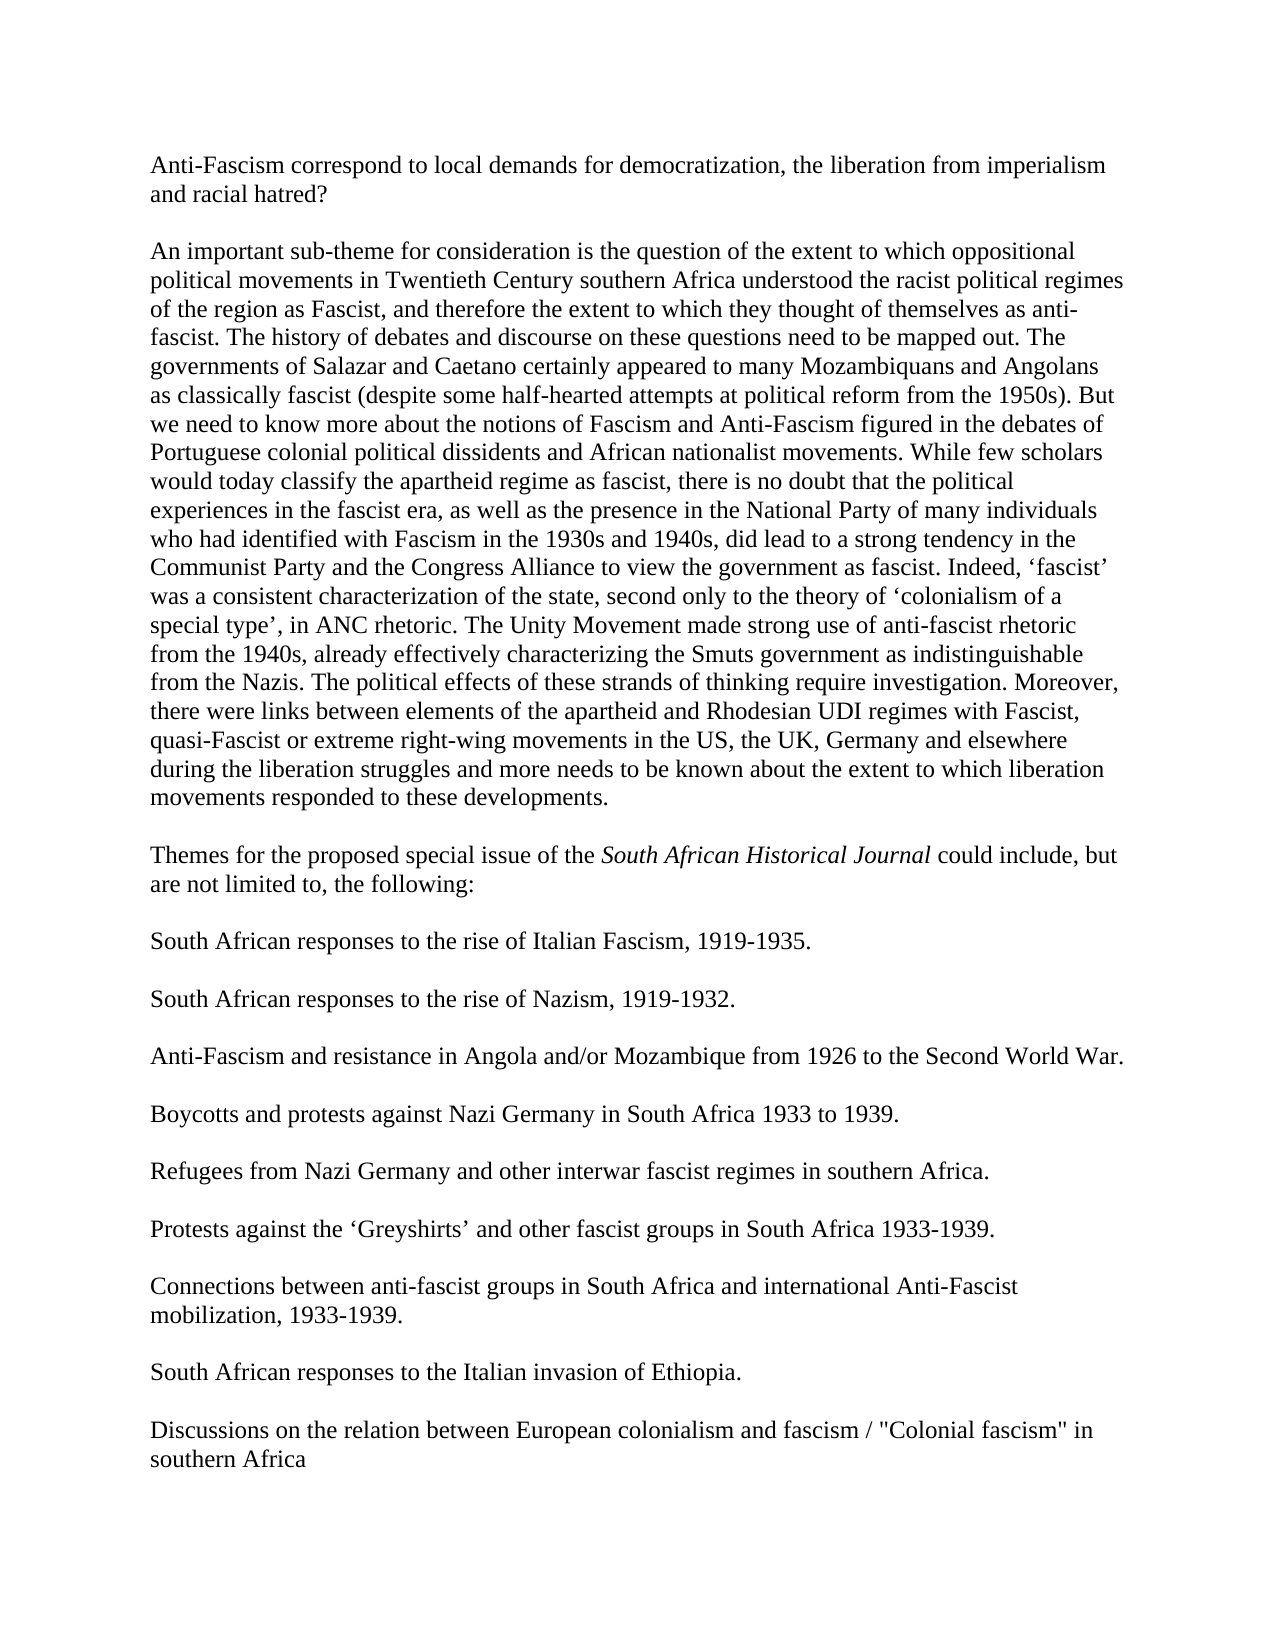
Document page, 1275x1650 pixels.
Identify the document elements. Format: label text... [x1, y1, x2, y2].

text Discussions on the relation between European colonialism and fascism / "Colonial fascism" in southern Africa [150, 1415, 1125, 1472]
text South African responses to the Italian invasion of Ethiopia. [150, 1357, 1125, 1386]
text Themes for the proposed special issue of the South African Historical Journal could include, but are not limited to, the following: [150, 840, 1125, 897]
text Anti-Fascism and resistance in Angola and/or Mozambique from 1926 to the Second World War. [150, 1041, 1125, 1070]
text Protests against the ‘Greyshirts’ and other fascist groups in South Africa 1933-1939. [150, 1214, 1125, 1242]
text Connections between anti-fascist groups in South Africa and international Anti-Fascist mobilization, 1933-1939. [150, 1271, 1125, 1329]
text South African responses to the rise of Italian Fascism, 1919-1935. [150, 926, 1125, 955]
text South African responses to the rise of Nazism, 1919-1932. [150, 984, 1125, 1012]
text An important sub-theme for consideration is the question of the extent to which oppositional political movements in Twentieth Century southern Africa understood the racist political regimes of the region as Fascist, and therefore the extent to which they thought of themselves as anti-fascist. The history of debates and discourse on these questions need to be mapped out. The governments of Salazar and Caetano certainly appeared to many Mozambiquans and Angolans as classically fascist (despite some half-hearted attempts at political reform from the 1950s). But we need to know more about the notions of Fascism and Anti-Fascism figured in the debates of Portuguese colonial political dissidents and African nationalist movements. While few scholars would today classify the apartheid regime as fascist, there is no doubt that the political experiences in the fascist era, as well as the presence in the National Party of many individuals who had identified with Fascism in the 1930s and 1940s, did lead to a strong tendency in the Communist Party and the Congress Alliance to view the government as fascist. Indeed, ‘fascist’ was a consistent characterization of the state, second only to the theory of ‘colonialism of a special type’, in ANC rhetoric. The Unity Movement made strong use of anti-fascist rhetoric from the 1940s, already effectively characterizing the Smuts government as indistinguishable from the Nazis. The political effects of these strands of thinking require investigation. Moreover, there were links between elements of the apartheid and Rhodesian UDI regimes with Fascist, quasi-Fascist or extreme right-wing movements in the US, the UK, Germany and elsewhere during the liberation struggles and more needs to be known about the extent to which liberation movements responded to these developments. [150, 236, 1125, 811]
text Boycotts and protests against Nazi Germany in South Africa 1933 to 1939. [150, 1099, 1125, 1127]
text Refugees from Nazi Germany and other interwar fascist regimes in southern Africa. [150, 1156, 1125, 1185]
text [150, 150, 1125, 207]
